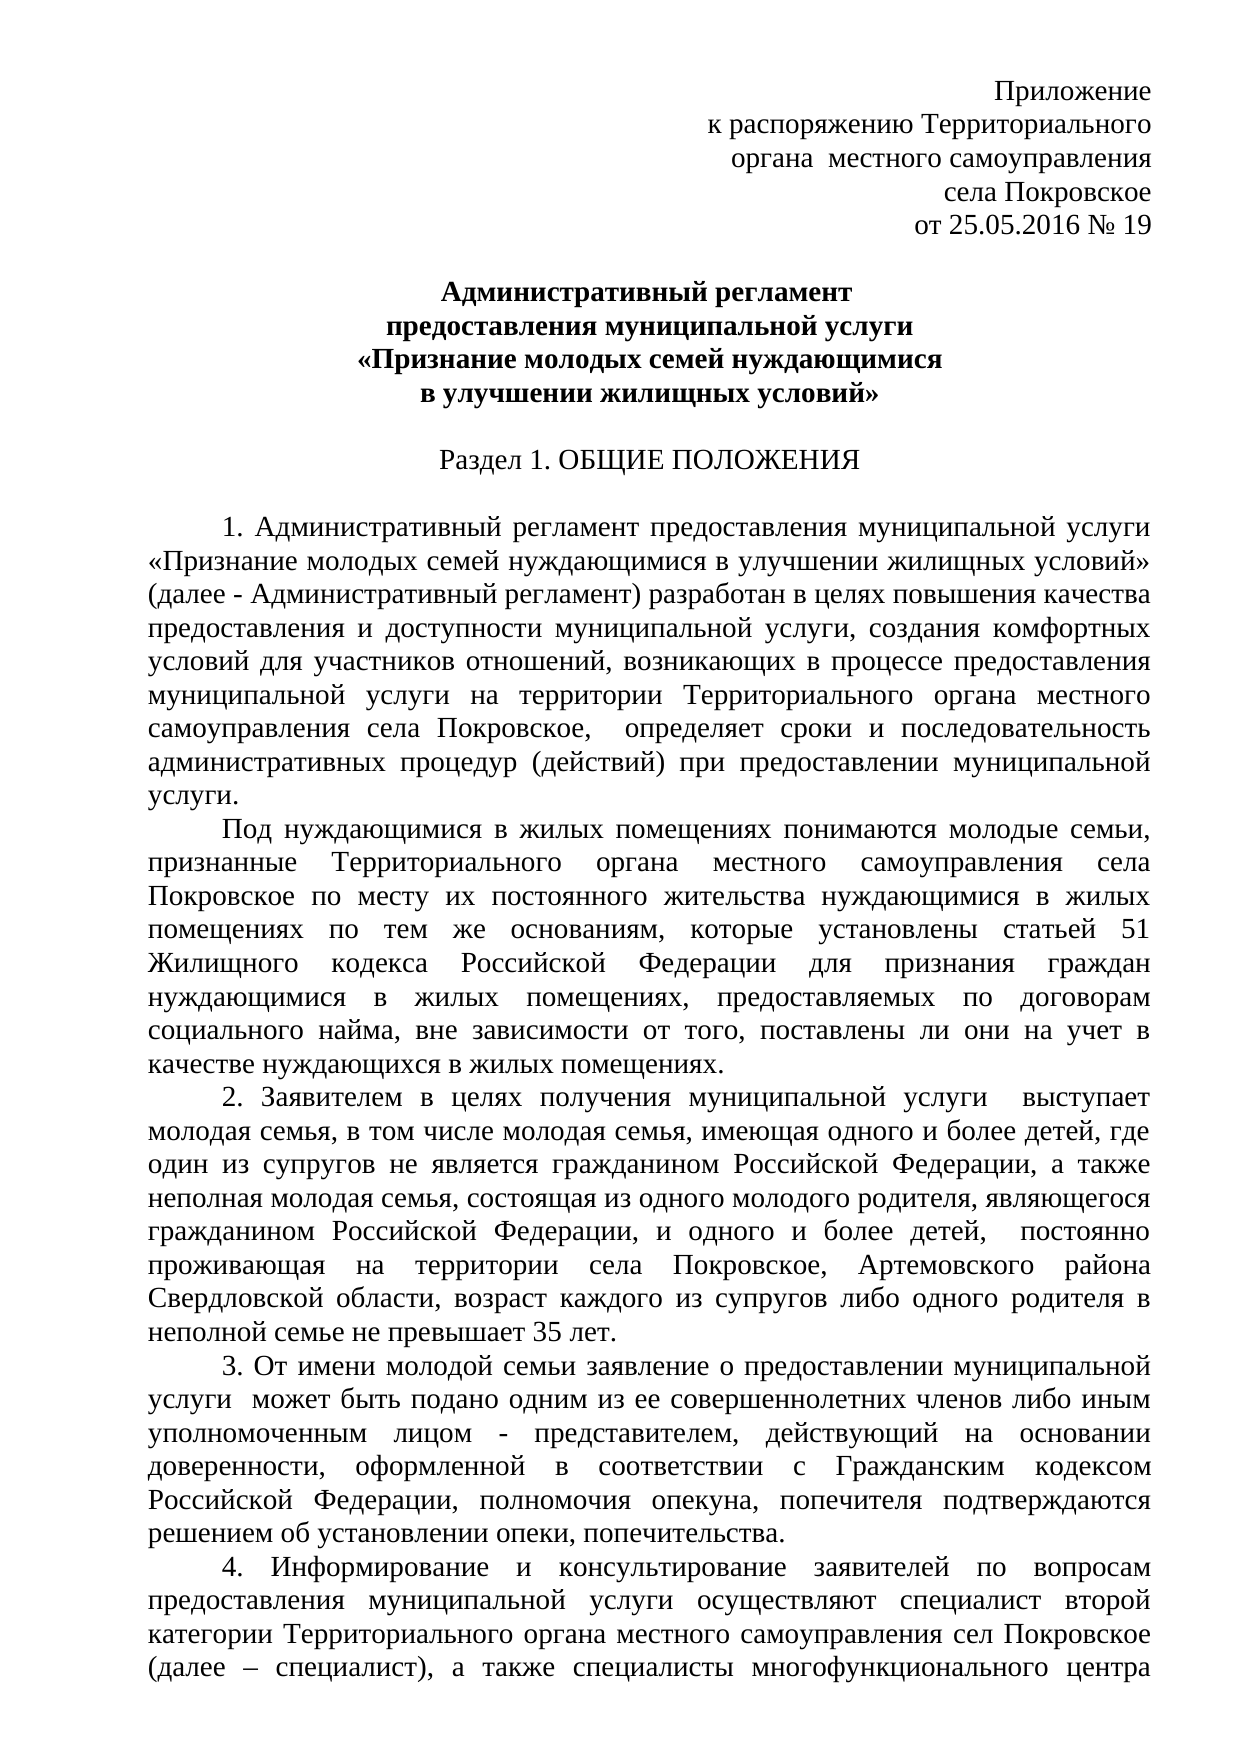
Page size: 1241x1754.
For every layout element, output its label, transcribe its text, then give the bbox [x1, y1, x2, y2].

text 2. Заявителем в целях получения муниципальной услуги выступает молодая семья, в том числе молодая семья, имеющая одного и более детей, где один из супругов не является гражданином Российской Федерации, а также неполная молодая семья, состоящая из одного молодого родителя, являющегося гражданином Российской Федерации, и одного и более детей, постоянно проживающая на территории села Покровское, Артемовского района Свердловской области, возраст каждого из супругов либо одного родителя в неполной семье не превышает 35 лет. [148, 1079, 1152, 1348]
text предоставления муниципальной услуги [148, 308, 1152, 341]
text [148, 1549, 1152, 1683]
text от 25.05.2016 № 19 [148, 207, 1152, 241]
text Раздел 1. ОБЩИЕ ПОЛОЖЕНИЯ [148, 442, 1152, 476]
text органа местного самоуправления [148, 140, 1152, 174]
text к распоряжению Территориального [148, 107, 1152, 140]
text 1. Административный регламент предоставления муниципальной услуги «Признание молодых семей нуждающимися в улучшении жилищных условий» (далее - Административный регламент) разработан в целях повышения качества предоставления и доступности муниципальной услуги, создания комфортных условий для участников отношений, возникающих в процессе предоставления муниципальной услуги на территории Территориального органа местного самоуправления села Покровское, определяет сроки и последовательность административных процедур (действий) при предоставлении муниципальной услуги. [148, 509, 1152, 811]
text Под нуждающимися в жилых помещениях понимаются молодые семьи, признанные Территориального органа местного самоуправления села Покровское по месту их постоянного жительства нуждающимися в жилых помещениях по тем же основаниям, которые установлены статьей 51 Жилищного кодекса Российской Федерации для признания граждан нуждающимися в жилых помещениях, предоставляемых по договорам социального найма, вне зависимости от того, поставлены ли они на учет в качестве нуждающихся в жилых помещениях. [148, 811, 1152, 1079]
text 3. От имени молодой семьи заявление о предоставлении муниципальной услуги может быть подано одним из ее совершеннолетних членов либо иным уполномоченным лицом - представителем, действующий на основании доверенности, оформленной в соответствии с Гражданским кодексом Российской Федерации, полномочия опекуна, попечителя подтверждаются решением об установлении опеки, попечительства. [148, 1348, 1152, 1549]
text села Покровское [148, 174, 1152, 207]
text в улучшении жилищных условий» [148, 375, 1152, 408]
text Административный регламент [148, 274, 1152, 308]
text Приложение [148, 73, 1152, 107]
text «Признание молодых семей нуждающимися [148, 341, 1152, 375]
